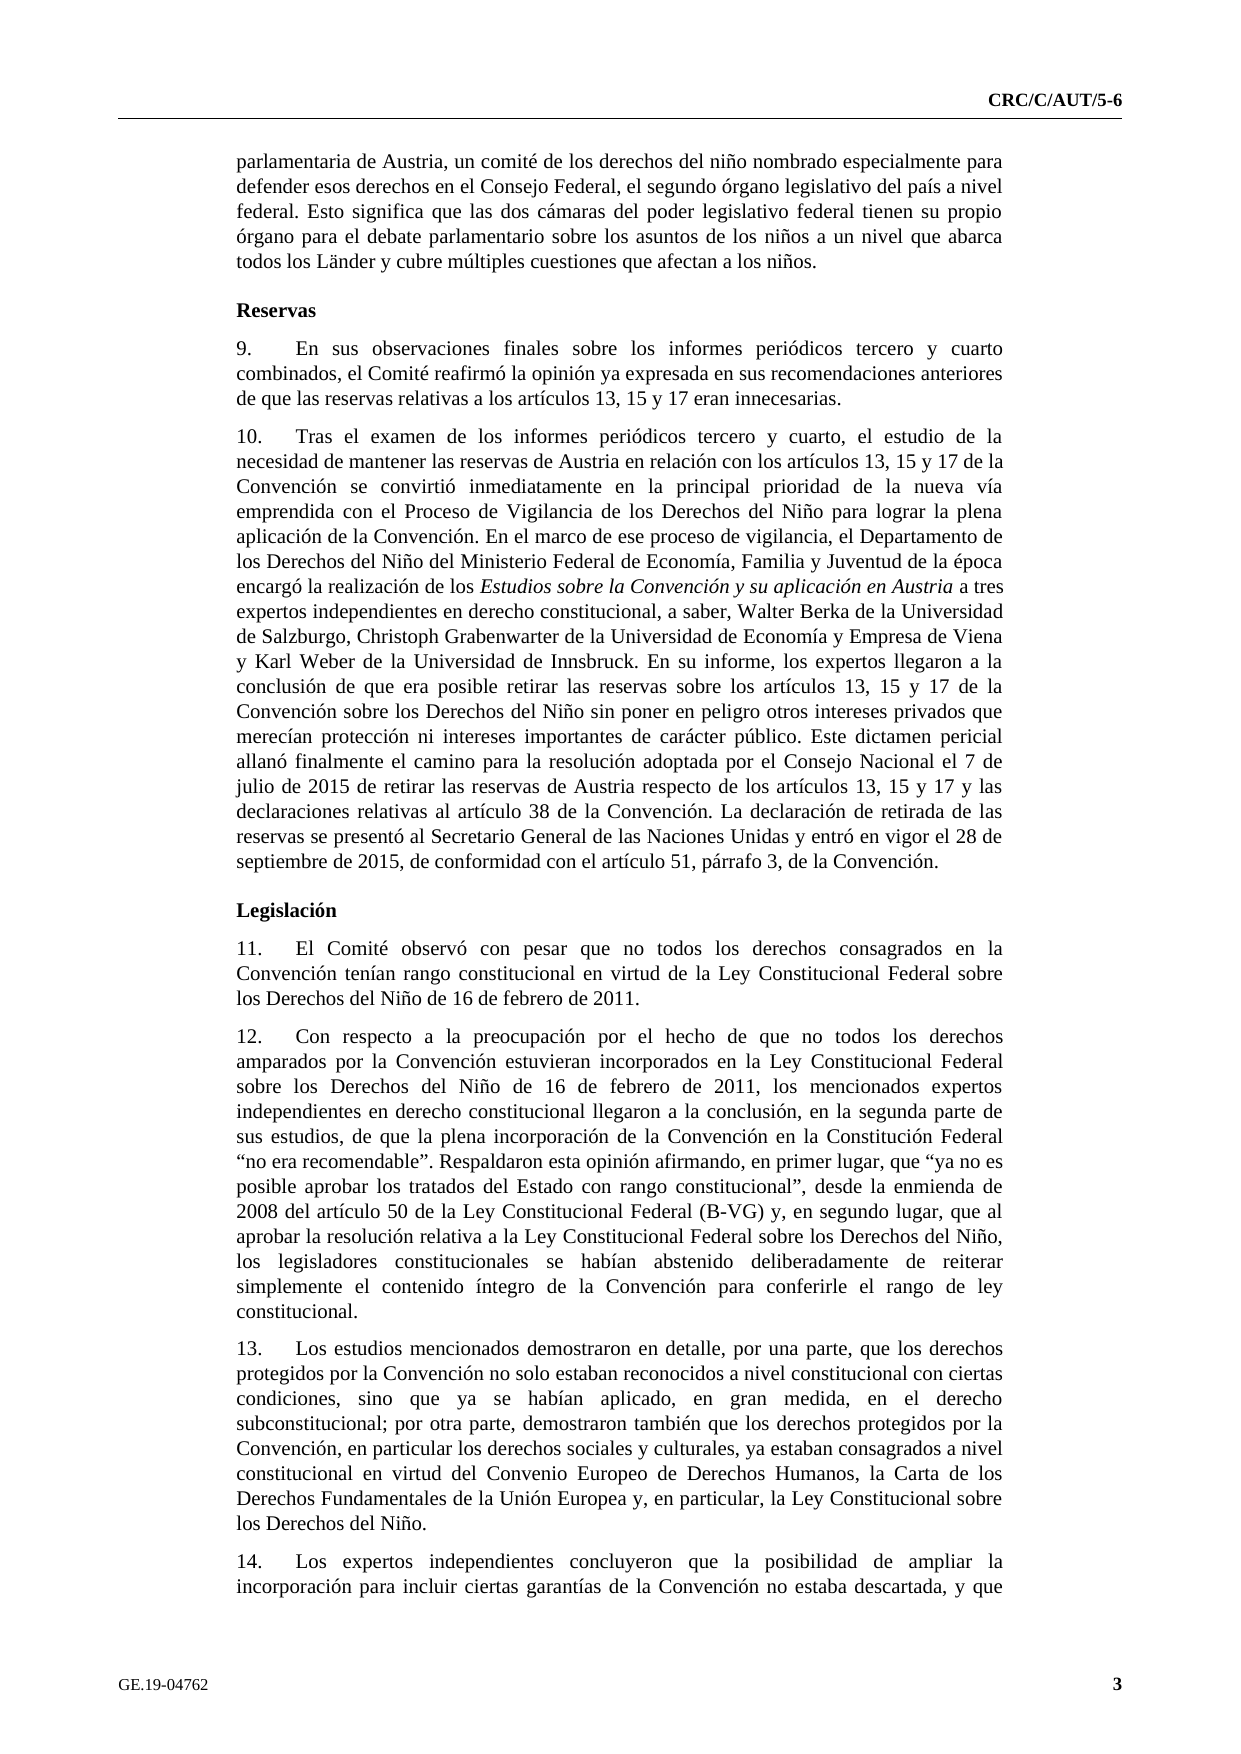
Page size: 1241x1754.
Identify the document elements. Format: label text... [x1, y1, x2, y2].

text Reservas [118, 298, 1004, 323]
text 12. Con respecto a la preocupación por el hecho de que no todos los derechos amparados por la Convención estuvieran incorporados en la Ley Constitucional Federal sobre los Derechos del Niño de 16 de febrero de 2011, los mencionados expertos independientes en derecho constitucional llegaron a la conclusión, en la segunda parte de sus estudios, de que la plena incorporación de la Convención en la Constitución Federal “no era recomendable”. Respaldaron esta opinión afirmando, en primer lugar, que “ya no es posible aprobar los tratados del Estado con rango constitucional”, desde la enmienda de 2008 del artículo 50 de la Ley Constitucional Federal (B-VG) y, en segundo lugar, que al aprobar la resolución relativa a la Ley Constitucional Federal sobre los Derechos del Niño, los legisladores constitucionales se habían abstenido deliberadamente de reiterar simplemente el contenido íntegro de la Convención para conferirle el rango de ley constitucional. [236, 1023, 1004, 1323]
text 9. En sus observaciones finales sobre los informes periódicos tercero y cuarto combinados, el Comité reafirmó la opinión ya expresada en sus recomendaciones anteriores de que las reservas relativas a los artículos 13, 15 y 17 eran innecesarias. [236, 335, 1004, 410]
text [236, 1548, 1004, 1598]
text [236, 148, 1004, 273]
text 11. El Comité observó con pesar que no todos los derechos consagrados en la Convención tenían rango constitucional en virtud de la Ley Constitucional Federal sobre los Derechos del Niño de 16 de febrero de 2011. [236, 935, 1004, 1010]
text Legislación [118, 898, 1004, 923]
text 13. Los estudios mencionados demostraron en detalle, por una parte, que los derechos protegidos por la Convención no solo estaban reconocidos a nivel constitucional con ciertas condiciones, sino que ya se habían aplicado, en gran medida, en el derecho subconstitucional; por otra parte, demostraron también que los derechos protegidos por la Convención, en particular los derechos sociales y culturales, ya estaban consagrados a nivel constitucional en virtud del Convenio Europeo de Derechos Humanos, la Carta de los Derechos Fundamentales de la Unión Europea y, en particular, la Ley Constitucional sobre los Derechos del Niño. [236, 1335, 1004, 1535]
text 10. Tras el examen de los informes periódicos tercero y cuarto, el estudio de la necesidad de mantener las reservas de Austria en relación con los artículos 13, 15 y 17 de la Convención se convirtió inmediatamente en la principal prioridad de la nueva vía emprendida con el Proceso de Vigilancia de los Derechos del Niño para lograr la plena aplicación de la Convención. En el marco de ese proceso de vigilancia, el Departamento de los Derechos del Niño del Ministerio Federal de Economía, Familia y Juventud de la época encargó la realización de los Estudios sobre la Convención y su aplicación en Austria a tres expertos independientes en derecho constitucional, a saber, Walter Berka de la Universidad de Salzburgo, Christoph Grabenwarter de la Universidad de Economía y Empresa de Viena y Karl Weber de la Universidad de Innsbruck. En su informe, los expertos llegaron a la conclusión de que era posible retirar las reservas sobre los artículos 13, 15 y 17 de la Convención sobre los Derechos del Niño sin poner en peligro otros intereses privados que merecían protección ni intereses importantes de carácter público. Este dictamen pericial allanó finalmente el camino para la resolución adoptada por el Consejo Nacional el 7 de julio de 2015 de retirar las reservas de Austria respecto de los artículos 13, 15 y 17 y las declaraciones relativas al artículo 38 de la Convención. La declaración de retirada de las reservas se presentó al Secretario General de las Naciones Unidas y entró en vigor el 28 de septiembre de 2015, de conformidad con el artículo 51, párrafo 3, de la Convención. [236, 423, 1004, 873]
